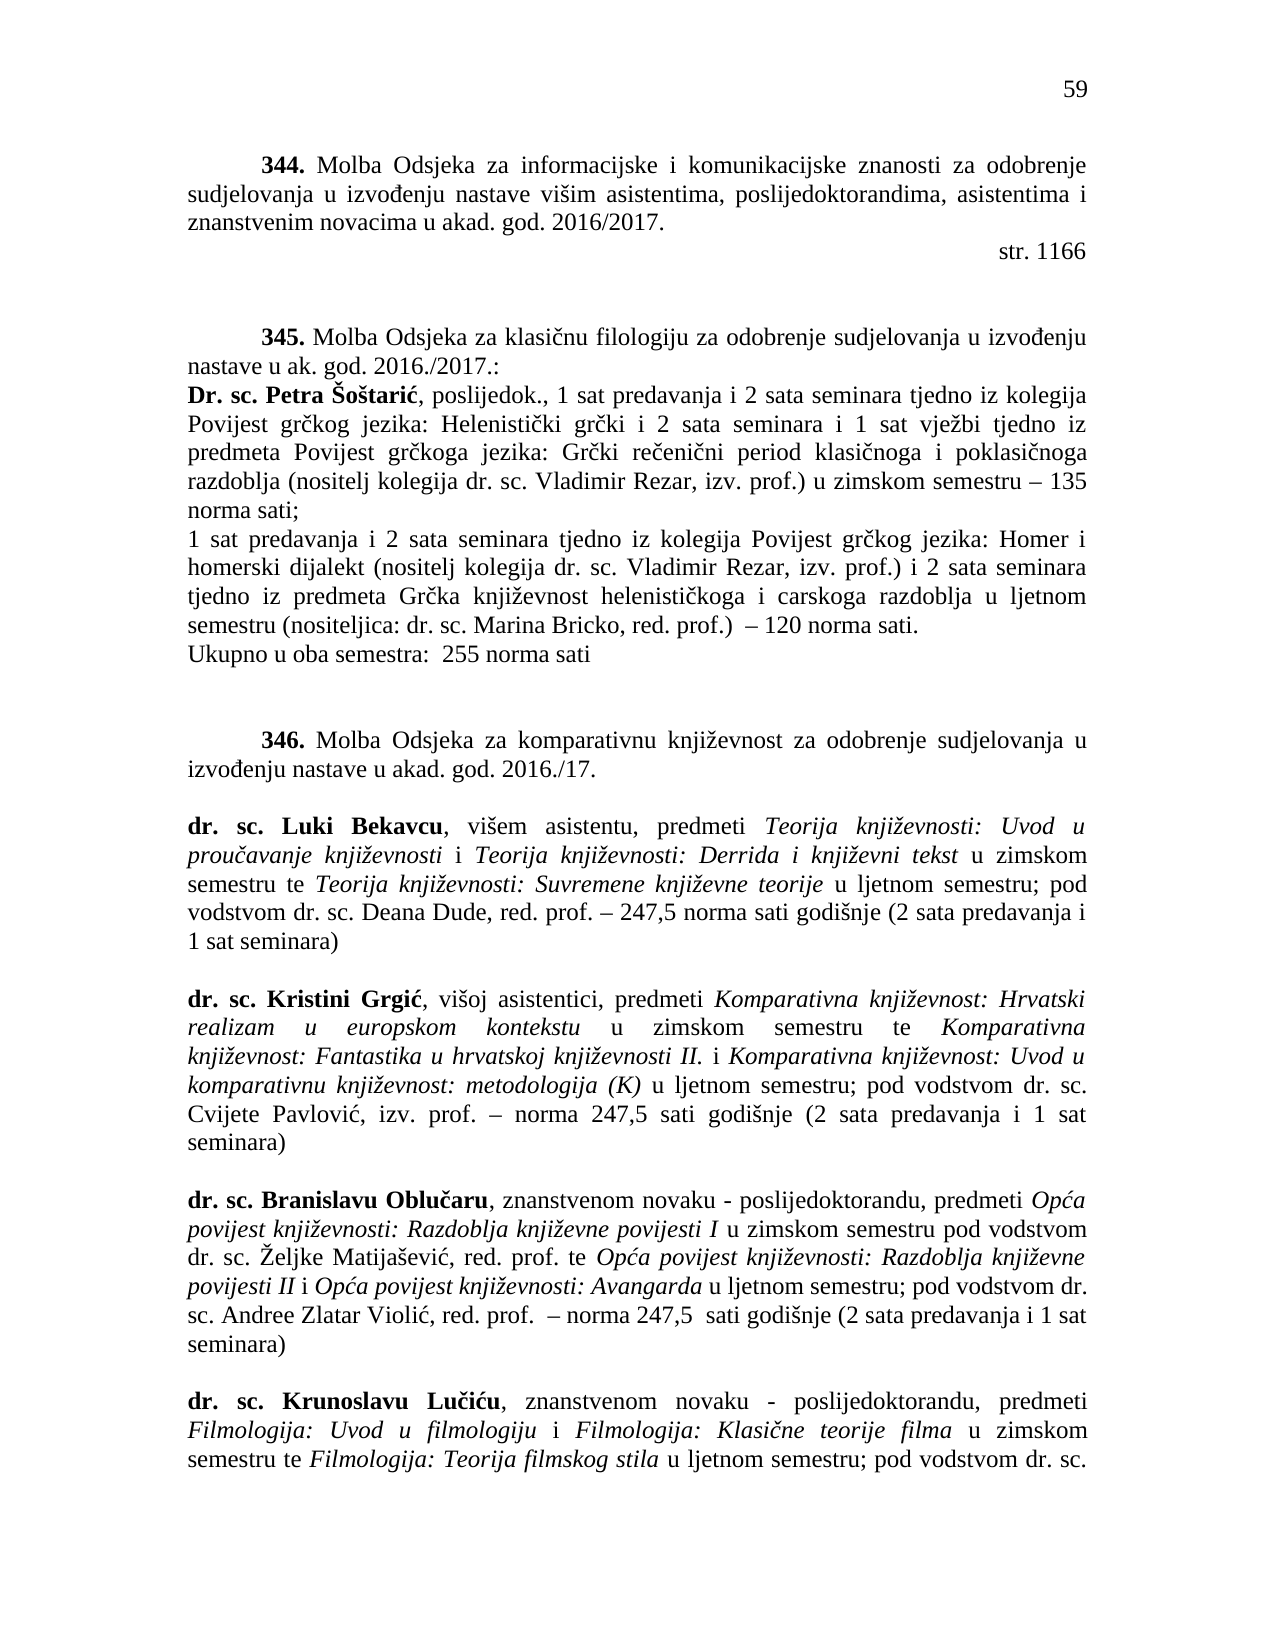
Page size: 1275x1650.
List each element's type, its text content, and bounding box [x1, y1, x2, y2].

text dr. sc. Luki Bekavcu, višem asistentu, predmeti Teorija književnosti: Uvod u proučavanje književnosti i Teorija književnosti: Derrida i književni tekst u zimskom semestru te Teorija književnosti: Suvremene književne teorije u ljetnom semestru; pod vodstvom dr. sc. Deana Dude, red. prof. – 247,5 norma sati godišnje (2 sata predavanja i 1 sat seminara) [187, 811, 1088, 955]
text 1 sat predavanja i 2 sata seminara tjedno iz kolegija Povijest grčkog jezika: Homer i homerski dijalekt (nositelj kolegija dr. sc. Vladimir Rezar, izv. prof.) i 2 sata seminara tjedno iz predmeta Grčka književnost helenističkoga i carskoga razdoblja u ljetnom semestru (nositeljica: dr. sc. Marina Bricko, red. prof.) – 120 norma sati. [187, 524, 1088, 639]
text 344. Molba Odsjeka za informacijske i komunikacijske znanosti za odobrenje sudjelovanja u izvođenju nastave višim asistentima, poslijedoktorandima, asistentima i znanstvenim novacima u akad. god. 2016/2017. [187, 150, 1088, 236]
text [187, 1386, 1088, 1472]
text 345. Molba Odsjeka za klasičnu filologiju za odobrenje sudjelovanja u izvođenju nastave u ak. god. 2016./2017.: [187, 322, 1088, 380]
text dr. sc. Branislavu Oblučaru, znanstvenom novaku - poslijedoktorandu, predmeti Opća povijest književnosti: Razdoblja književne povijesti I u zimskom semestru pod vodstvom dr. sc. Željke Matijašević, red. prof. te Opća povijest književnosti: Razdoblja književne povijesti II i Opća povijest književnosti: Avangarda u ljetnom semestru; pod vodstvom dr. sc. Andree Zlatar Violić, red. prof. – norma 247,5 sati godišnje (2 sata predavanja i 1 sat seminara) [187, 1185, 1088, 1357]
text Ukupno u oba semestra: 255 norma sati [187, 639, 1088, 667]
text str. 1166 [187, 236, 1088, 265]
text Dr. sc. Petra Šoštarić, poslijedok., 1 sat predavanja i 2 sata seminara tjedno iz kolegija Povijest grčkog jezika: Helenistički grčki i 2 sata seminara i 1 sat vježbi tjedno iz predmeta Povijest grčkoga jezika: Grčki rečenični period klasičnoga i poklasičnoga razdoblja (nositelj kolegija dr. sc. Vladimir Rezar, izv. prof.) u zimskom semestru – 135 norma sati; [187, 380, 1088, 524]
text 346. Molba Odsjeka za komparativnu književnost za odobrenje sudjelovanja u izvođenju nastave u akad. god. 2016./17. [187, 725, 1088, 782]
text dr. sc. Kristini Grgić, višoj asistentici, predmeti Komparativna književnost: Hrvatski realizam u europskom kontekstu u zimskom semestru te Komparativna književnost: Fantastika u hrvatskoj književnosti II. i Komparativna književnost: Uvod u komparativnu književnost: metodologija (K) u ljetnom semestru; pod vodstvom dr. sc. Cvijete Pavlović, izv. prof. – norma 247,5 sati godišnje (2 sata predavanja i 1 sat seminara) [187, 984, 1088, 1156]
